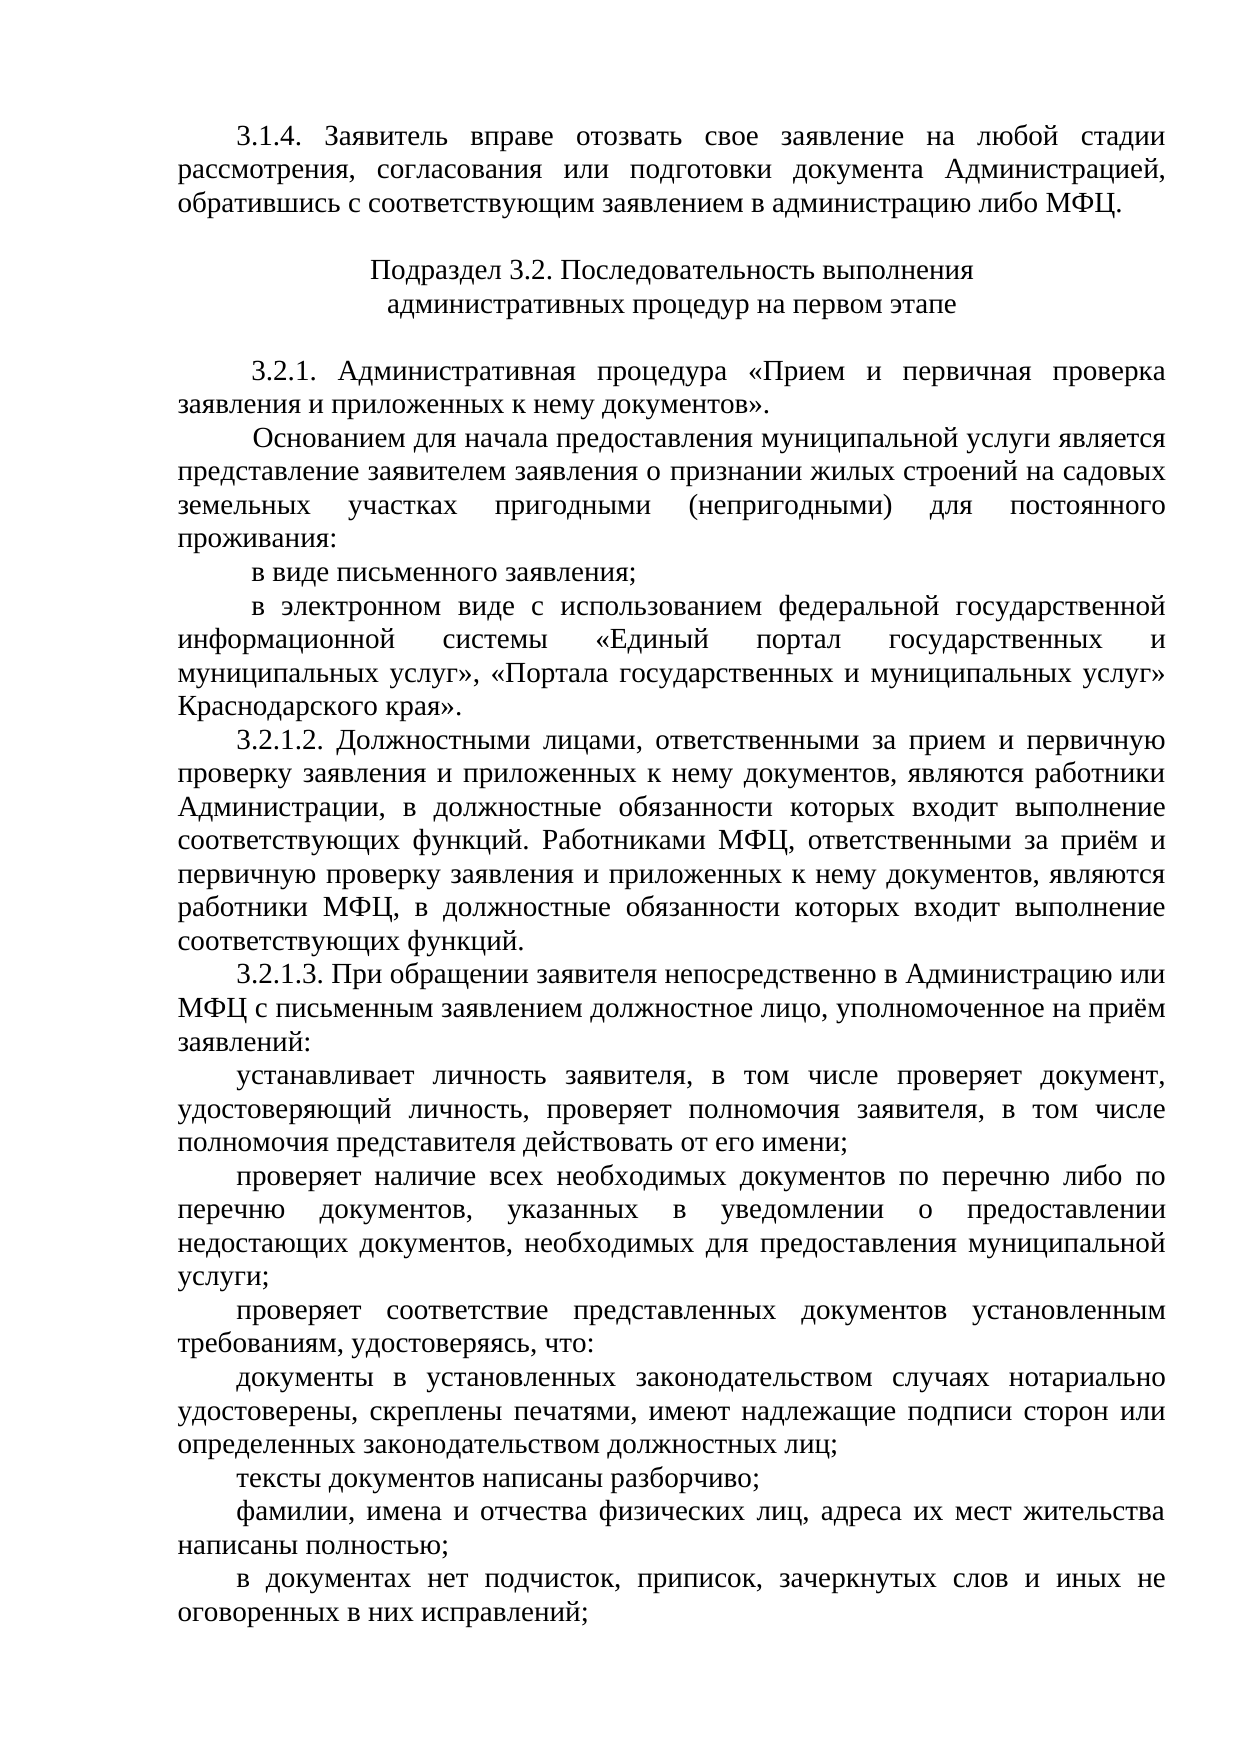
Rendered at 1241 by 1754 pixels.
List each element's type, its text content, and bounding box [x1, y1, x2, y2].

text фамилии, имена и отчества физических лиц, адреса их мест жительства написаны полностью; [177, 1493, 1167, 1560]
text в документах нет подчисток, приписок, зачеркнутых слов и иных не оговоренных в них исправлений; [177, 1560, 1167, 1627]
text 3.2.1.2. Должностными лицами, ответственными за прием и первичную проверку заявления и приложенных к нему документов, являются работники Администрации, в должностные обязанности которых входит выполнение соответствующих функций. Работниками МФЦ, ответственными за приём и первичную проверку заявления и приложенных к нему документов, являются работники МФЦ, в должностные обязанности которых входит выполнение соответствующих функций. [177, 722, 1167, 957]
text в виде письменного заявления; [177, 554, 1167, 588]
text документы в установленных законодательством случаях нотариально удостоверены, скреплены печатями, имеют надлежащие подписи сторон или определенных законодательством должностных лиц; [177, 1359, 1167, 1460]
text проверяет наличие всех необходимых документов по перечню либо по перечню документов, указанных в уведомлении о предоставлении недостающих документов, необходимых для предоставления муниципальной услуги; [177, 1158, 1167, 1292]
text Подраздел 3.2. Последовательность выполнения [177, 252, 1167, 286]
text тексты документов написаны разборчиво; [177, 1460, 1167, 1493]
text 3.2.1. Административная процедура «Прием и первичная проверка заявления и приложенных к нему документов». [177, 353, 1167, 420]
text Основанием для начала предоставления муниципальной услуги является представление заявителем заявления о признании жилых строений на садовых земельных участках пригодными (непригодными) для постоянного проживания: [177, 420, 1167, 554]
text проверяет соответствие представленных документов установленным требованиям, удостоверяясь, что: [177, 1292, 1167, 1359]
text устанавливает личность заявителя, в том числе проверяет документ, удостоверяющий личность, проверяет полномочия заявителя, в том числе полномочия представителя действовать от его имени; [177, 1057, 1167, 1158]
text в электронном виде с использованием федеральной государственной информационной системы «Единый портал государственных и муниципальных услуг», «Портала государственных и муниципальных услуг» Краснодарского края». [177, 588, 1167, 722]
text 3.1.4. Заявитель вправе отозвать свое заявление на любой стадии рассмотрения, согласования или подготовки документа Администрацией, обратившись с соответствующим заявлением в администрацию либо МФЦ. [177, 118, 1167, 219]
text административных процедур на первом этапе [177, 286, 1167, 319]
text 3.2.1.3. При обращении заявителя непосредственно в Администрацию или МФЦ с письменным заявлением должностное лицо, уполномоченное на приём заявлений: [177, 957, 1167, 1057]
